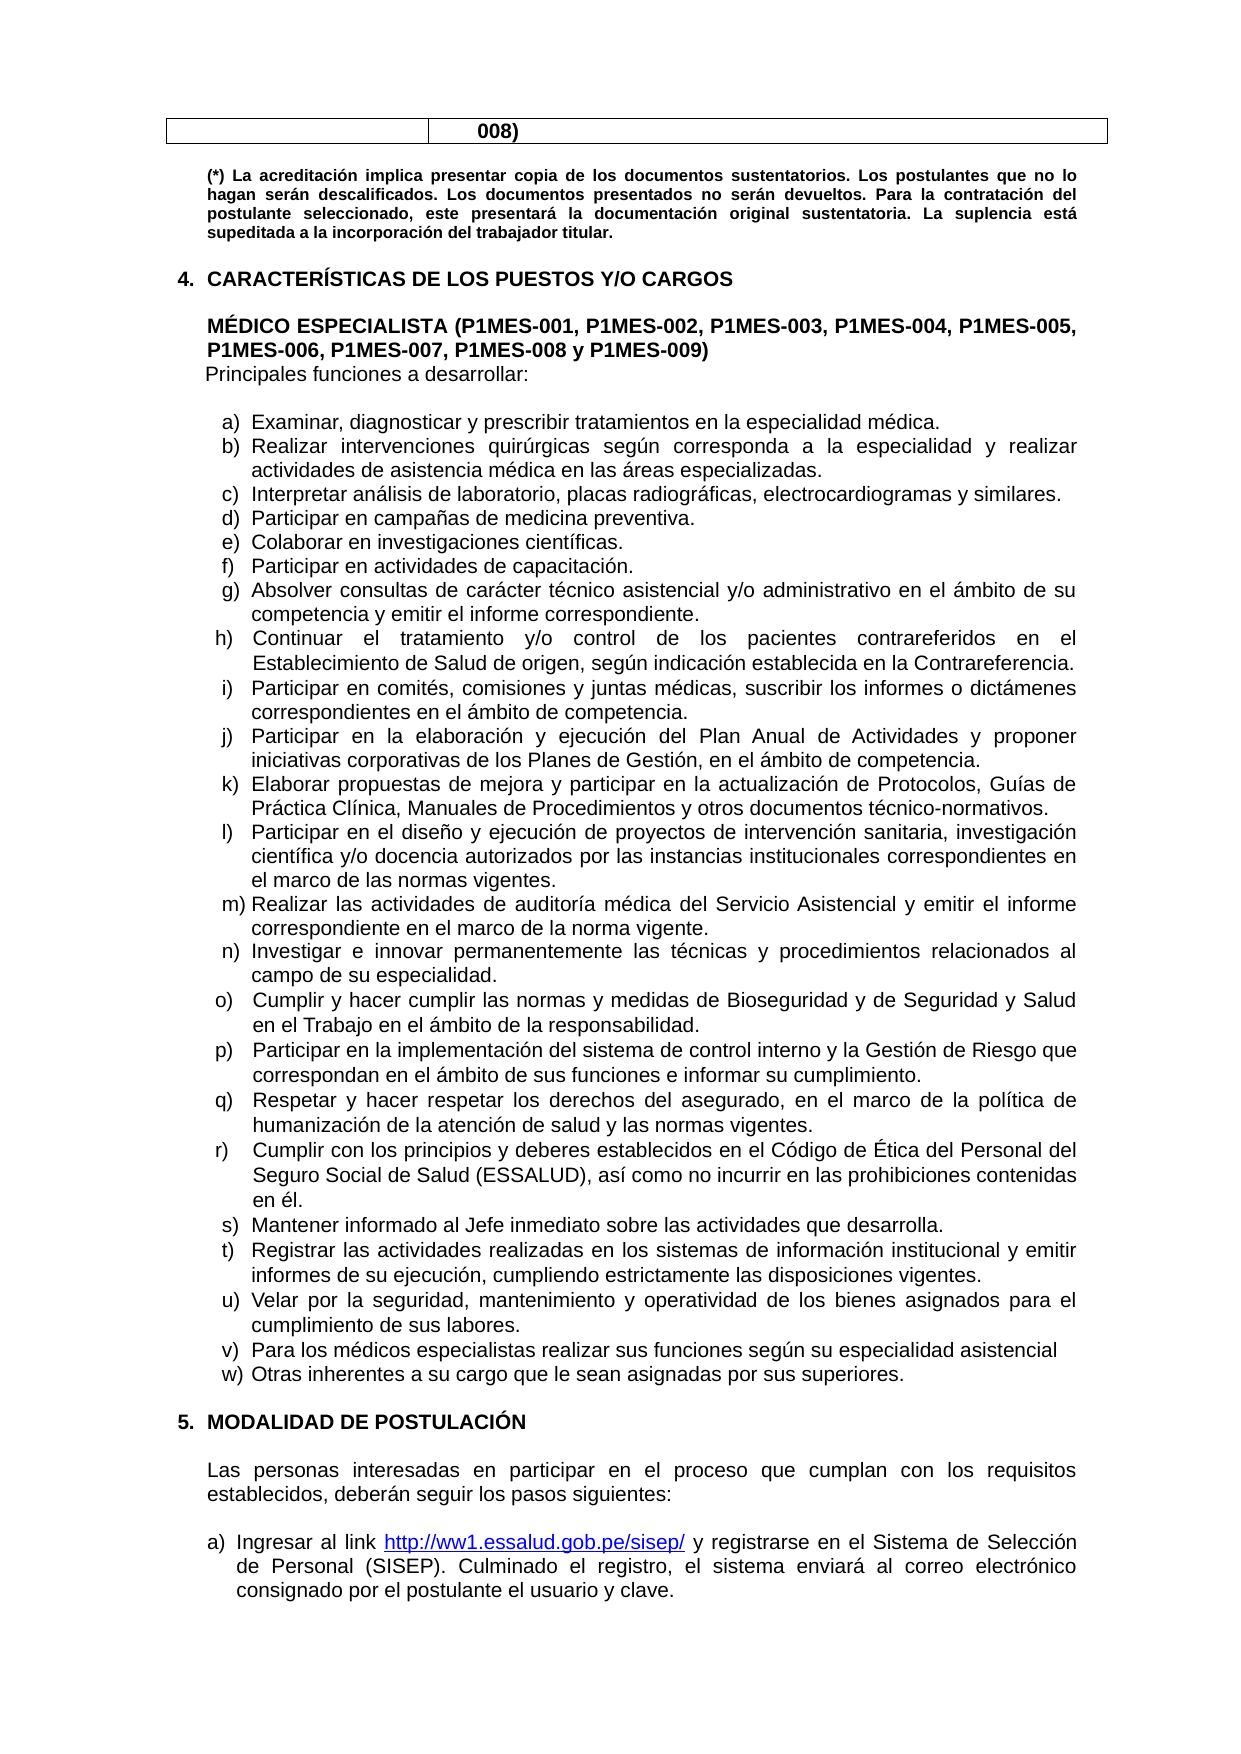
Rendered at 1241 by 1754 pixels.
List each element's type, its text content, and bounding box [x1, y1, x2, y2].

list Registrar las actividades realizadas en los sistemas de información institucional y emitir informes de su ejecución, cumpliendo estrictamente las disposiciones vigentes. [222, 1237, 1078, 1287]
list Ingresar al link http://ww1.essalud.gob.pe/sisep/ y registrarse en el Sistema de Selección de Personal (SISEP). Culminado el registro, el sistema enviará al correo electrónico consignado por el postulante el usuario y clave. [207, 1530, 1078, 1602]
list Participar en la implementación del sistema de control interno y la Gestión de Riesgo que correspondan en el ámbito de sus funciones e informar su cumplimiento. [215, 1037, 1078, 1087]
list Colaborar en investigaciones científicas. [222, 530, 1078, 554]
list Cumplir y hacer cumplir las normas y medidas de Bioseguridad y de Seguridad y Salud en el Trabajo en el ámbito de la responsabilidad. [215, 987, 1078, 1037]
list Para los médicos especialistas realizar sus funciones según su especialidad asistencial [222, 1337, 1078, 1362]
list Investigar e innovar permanentemente las técnicas y procedimientos relacionados al campo de su especialidad. [222, 939, 1078, 987]
text MÉDICO ESPECIALISTA (P1MES-001, P1MES-002, P1MES-003, P1MES-004, P1MES-005, P1MES-006, P1MES-007, P1MES-008 y P1MES-009) [207, 314, 1078, 362]
list Participar en actividades de capacitación. [222, 554, 1078, 578]
list Participar en campañas de medicina preventiva. [222, 506, 1078, 530]
list Participar en la elaboración y ejecución del Plan Anual de Actividades y proponer iniciativas corporativas de los Planes de Gestión, en el ámbito de competencia. [222, 724, 1078, 772]
list Participar en el diseño y ejecución de proyectos de intervención sanitaria, investigación científica y/o docencia autorizados por las instancias institucionales correspondientes en el marco de las normas vigentes. [222, 819, 1078, 891]
text Las personas interesadas en participar en el proceso que cumplan con los requisitos establecidos, deberán seguir los pasos siguientes: [207, 1458, 1078, 1506]
list Cumplir con los principios y deberes establecidos en el Código de Ética del Personal del Seguro Social de Salud (ESSALUD), así como no incurrir en las prohibiciones contenidas en él. [215, 1137, 1078, 1212]
text Principales funciones a desarrollar: [205, 362, 1078, 386]
list CARACTERÍSTICAS DE LOS PUESTOS Y/O CARGOS [177, 266, 1078, 290]
list Respetar y hacer respetar los derechos del asegurado, en el marco de la política de humanización de la atención de salud y las normas vigentes. [215, 1087, 1078, 1137]
list Elaborar propuestas de mejora y participar en la actualización de Protocolos, Guías de Práctica Clínica, Manuales de Procedimientos y otros documentos técnico-normativos. [222, 772, 1078, 819]
list Continuar el tratamiento y/o control de los pacientes contrareferidos en el Establecimiento de Salud de origen, según indicación establecida en la Contrareferencia. [215, 626, 1078, 676]
list Mantener informado al Jefe inmediato sobre las actividades que desarrolla. [222, 1212, 1078, 1237]
list Realizar las actividades de auditoría médica del Servicio Asistencial y emitir el informe correspondiente en el marco de la norma vigente. [222, 891, 1078, 939]
list Interpretar análisis de laboratorio, placas radiográficas, electrocardiogramas y similares. [222, 482, 1078, 506]
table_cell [429, 119, 1107, 143]
list Otras inherentes a su cargo que le sean asignadas por sus superiores. [222, 1362, 1078, 1386]
list Realizar intervenciones quirúrgicas según corresponda a la especialidad y realizar actividades de asistencia médica en las áreas especializadas. [222, 434, 1078, 482]
list Participar en comités, comisiones y juntas médicas, suscribir los informes o dictámenes correspondientes en el ámbito de competencia. [222, 676, 1078, 724]
text (*) La acreditación implica presentar copia de los documentos sustentatorios. Los postulantes que no lo hagan serán descalificados. Los documentos presentados no serán devueltos. Para la contratación del postulante seleccionado, este presentará la documentación original sustentatoria. La suplencia está supeditada a la incorporación del trabajador titular. [207, 166, 1078, 242]
list Absolver consultas de carácter técnico asistencial y/o administrativo en el ámbito de su competencia y emitir el informe correspondiente. [222, 578, 1078, 626]
list MODALIDAD DE POSTULACIÓN [177, 1410, 1078, 1434]
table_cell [167, 119, 428, 143]
list Velar por la seguridad, mantenimiento y operatividad de los bienes asignados para el cumplimiento de sus labores. [222, 1287, 1078, 1337]
list Examinar, diagnosticar y prescribir tratamientos en la especialidad médica. [222, 410, 1078, 434]
